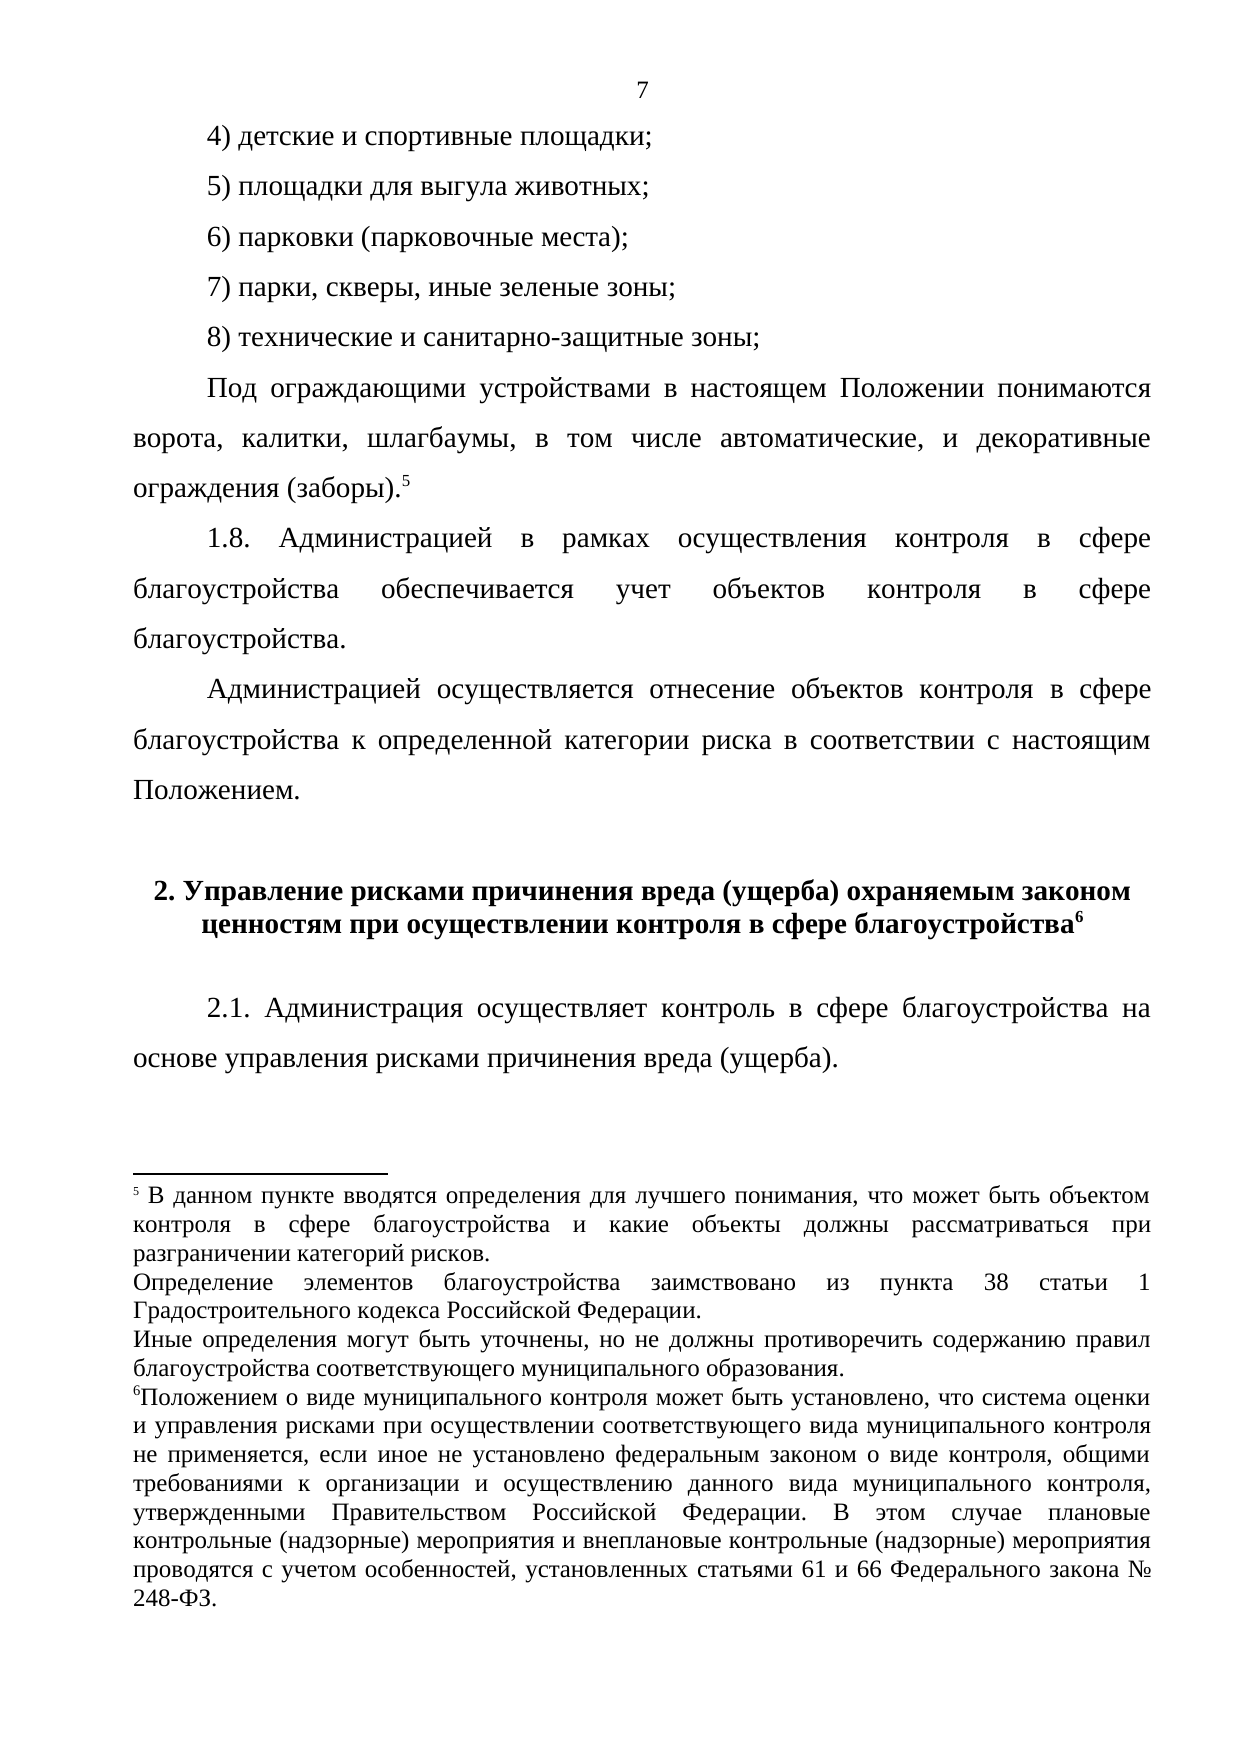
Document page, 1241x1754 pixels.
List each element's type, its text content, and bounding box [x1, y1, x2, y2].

text 4) детские и спортивные площадки; [133, 118, 1152, 152]
text Администрацией осуществляется отнесение объектов контроля в сфере благоустройства к определенной категории риска в соответствии с настоящим Положением. [133, 672, 1152, 806]
text 2. Управление рисками причинения вреда (ущерба) охраняемым законом ценностям при осуществлении контроля в сфере благоустройства [133, 873, 1152, 940]
text 5) площадки для выгула животных; [133, 168, 1152, 202]
text 7) парки, скверы, иные зеленые зоны; [133, 269, 1152, 303]
text 6) парковки (парковочные места); [133, 219, 1152, 252]
text 8) технические и санитарно-защитные зоны; [133, 319, 1152, 353]
text Под ограждающими устройствами в настоящем Положении понимаются ворота, калитки, шлагбаумы, в том числе автоматические, и декоративные ограждения (заборы). [133, 370, 1152, 504]
text 1.8. Администрацией в рамках осуществления контроля в сфере благоустройства обеспечивается учет объектов контроля в сфере благоустройства. [133, 521, 1152, 655]
text 2.1. Администрация осуществляет контроль в сфере благоустройства на основе управления рисками причинения вреда (ущерба). [133, 990, 1152, 1074]
